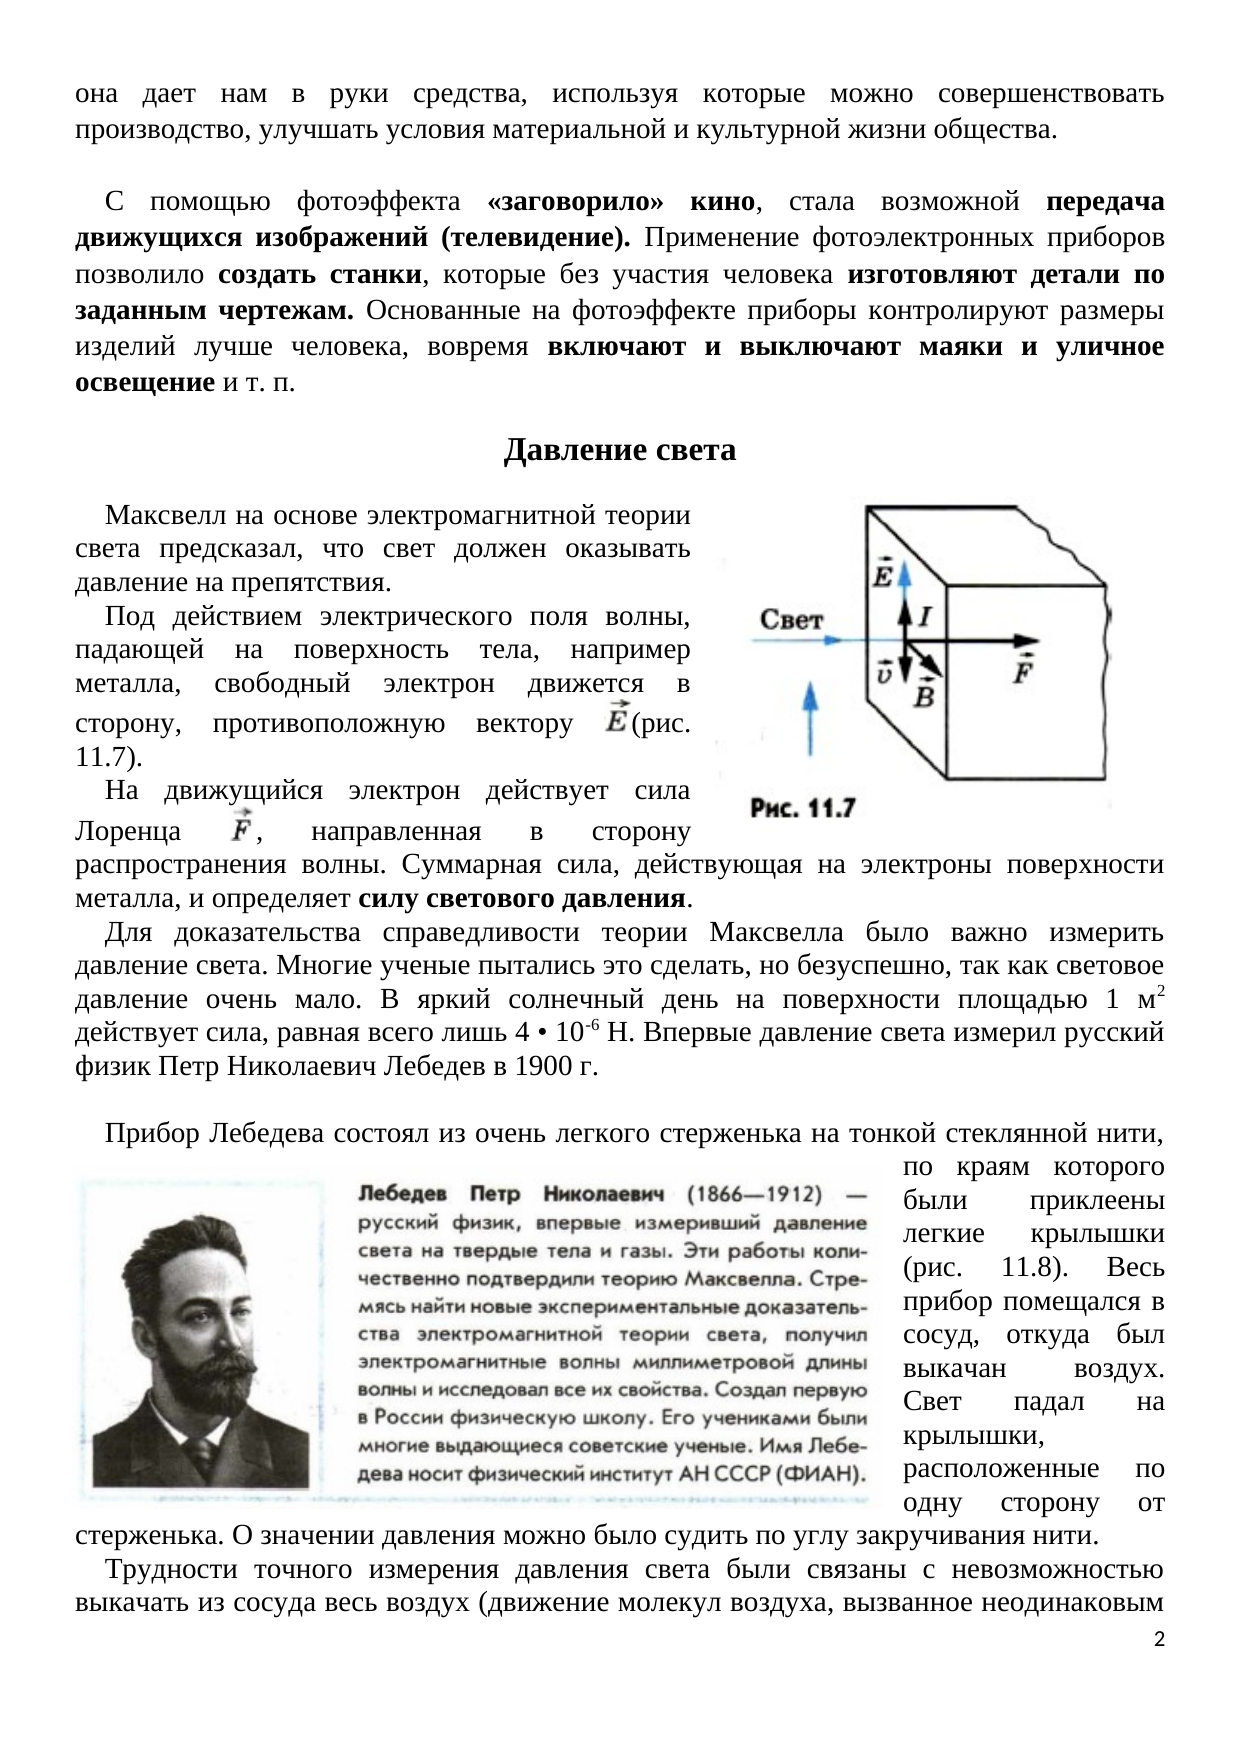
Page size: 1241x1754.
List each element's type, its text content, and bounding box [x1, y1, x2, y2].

text Для доказательства справедливости теории Максвелла было важно измерить давление света. Многие ученые пытались это сделать, но безуспешно, так как световое давление очень мало. В яркий солнечный день на поверхности площадью 1 м2 действует сила, равная всего лишь 4 • 10-6 Н. Впервые давление света измерил русский физик Петр Николаевич Лебедев в 1900 г. [75, 914, 1165, 1081]
text Давление света [75, 429, 1165, 468]
picture [71, 1166, 884, 1509]
text Под действием электрического поля волны, падающей на поверхность тела, например металла, свободный электрон движется в сторону, противоположную вектору (рис. 11.7). [75, 598, 714, 772]
text Максвелл на основе электромагнитной теории света предсказал, что свет должен оказывать давление на препятствия. [75, 497, 714, 598]
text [75, 75, 1165, 145]
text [75, 1551, 1165, 1618]
text На движущийся электрон действует сила Лоренца , направленная в сторону распространения волны. Суммарная сила, действующая на электроны поверхности металла, и определяет силу светового давления. [75, 772, 1165, 914]
picture [229, 806, 256, 841]
picture [604, 698, 632, 733]
picture [714, 496, 1166, 833]
text С помощью фотоэффекта «заговорило» кино, стала возможной передача движущихся изображений (телевидение). Применение фотоэлектронных приборов позволило создать станки, которые без участия человека изготовляют детали по заданным чертежам. Основанные на фотоэффекте приборы контролируют размеры изделий лучше человека, вовремя включают и выключают маяки и уличное освещение и т. п. [75, 183, 1165, 398]
